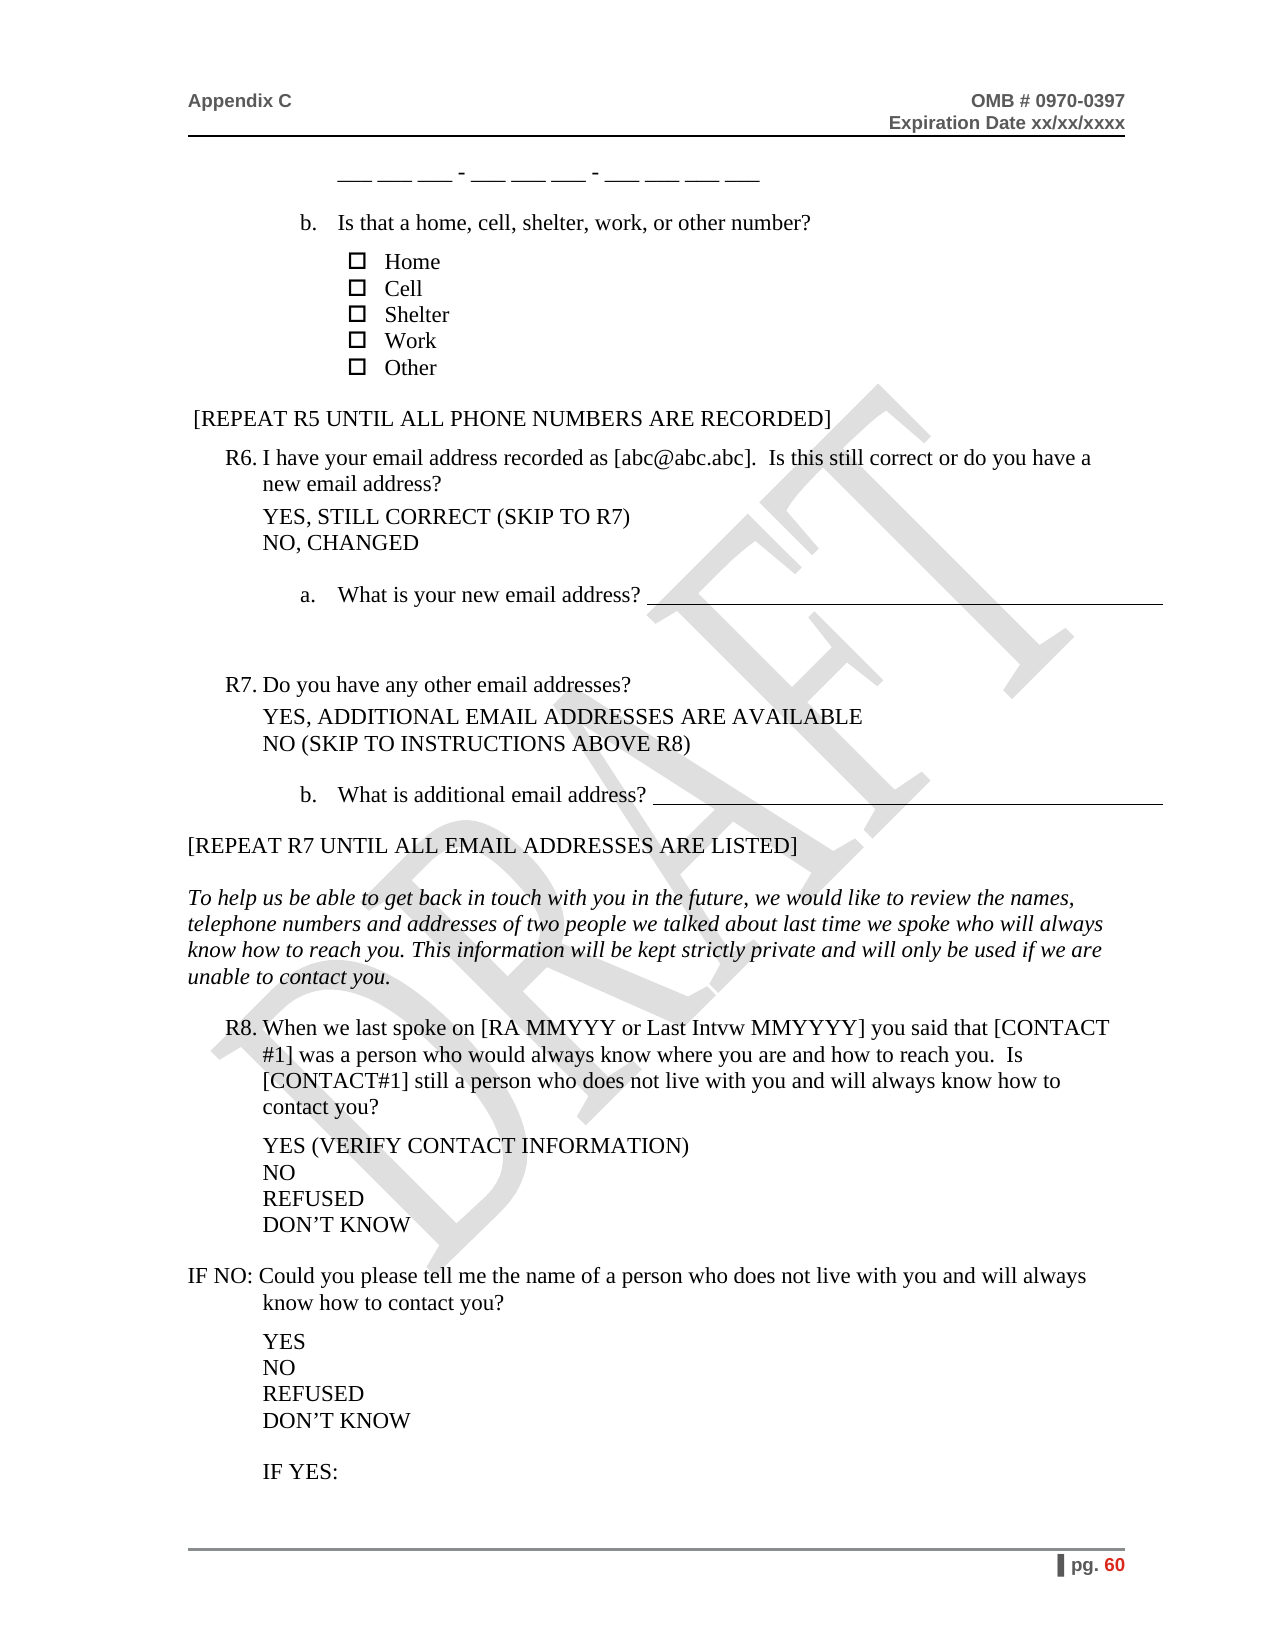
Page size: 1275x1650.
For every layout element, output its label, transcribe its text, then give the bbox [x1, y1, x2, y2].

text YES [262, 1328, 1125, 1354]
list I have your email address recorded as [abc@abc.abc]. Is this still correct or do you have a new email address? [225, 444, 1125, 497]
text YES (VERIFY CONTACT INFORMATION) [262, 1132, 1125, 1158]
text IF NO: Could you please tell me the name of a person who does not live with you and will always know how to contact you? [187, 1263, 1125, 1315]
text REFUSED [262, 1185, 1125, 1211]
list What is your new email address? [300, 581, 1125, 607]
text YES, ADDITIONAL EMAIL ADDRESSES ARE AVAILABLE [262, 703, 1125, 730]
text NO [262, 1354, 1125, 1381]
list Shelter [347, 301, 1125, 327]
list What is additional email address? [300, 781, 1125, 807]
text NO, CHANGED [262, 529, 1125, 556]
text NO [262, 1158, 1125, 1185]
list Do you have any other email addresses? [225, 671, 1125, 697]
text [REPEAT R5 UNTIL ALL PHONE NUMBERS ARE RECORDED] [187, 405, 1125, 431]
text YES, STILL CORRECT (SKIP TO R7) [262, 503, 1125, 529]
text REFUSED [262, 1381, 1125, 1407]
list Is that a home, cell, shelter, work, or other number? [300, 209, 1125, 236]
text ___ ___ ___ - ___ ___ ___ - ___ ___ ___ ___ [187, 158, 1125, 184]
text To help us be able to get back in touch with you in the future, we would like to review the names, telephone numbers and addresses of two people we talked about last time we spoke who will always know how to reach you. This information will be kept strictly private and will only be used if we are unable to contact you. [187, 884, 1125, 989]
text DON’T KNOW [262, 1407, 1125, 1433]
text DON’T KNOW [262, 1211, 1125, 1238]
list Cell [347, 275, 1125, 301]
text IF YES: [187, 1458, 1125, 1484]
list Home [347, 248, 1125, 275]
list Other [347, 354, 1125, 380]
text NO (SKIP TO INSTRUCTIONS ABOVE R8) [262, 730, 1125, 756]
text [REPEAT R7 UNTIL ALL EMAIL ADDRESSES ARE LISTED] [187, 832, 1125, 859]
list Work [347, 327, 1125, 354]
list When we last spoke on [RA MMYYY or Last Intvw MMYYYY] you said that [CONTACT #1] was a person who would always know where you are and how to reach you. Is [CONTACT#1] still a person who does not live with you and will always know how to contact you? [225, 1014, 1125, 1120]
